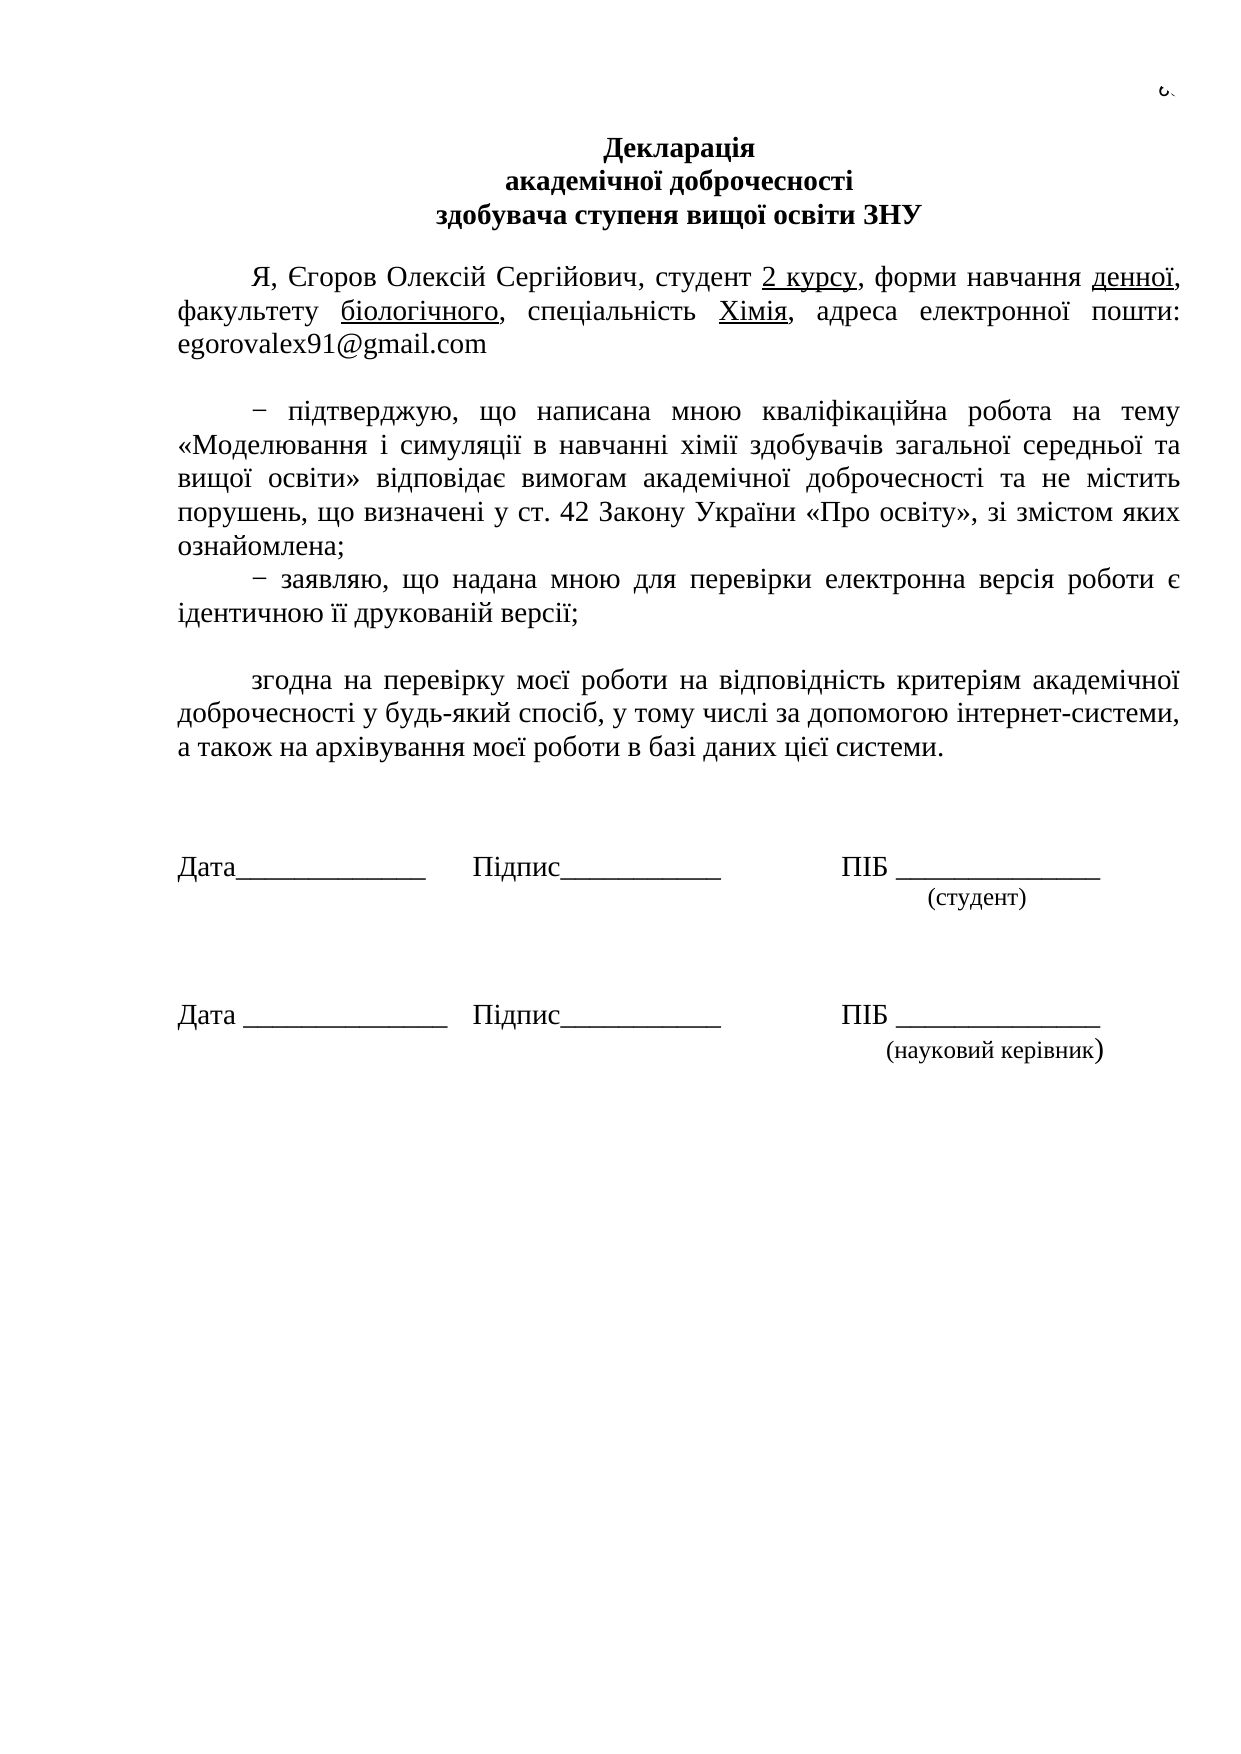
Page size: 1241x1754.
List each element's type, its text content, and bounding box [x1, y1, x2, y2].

text згодна на перевірку моєї роботи на відповідність критеріям академічної доброчесності у будь-який спосіб, у тому числі за допомогою інтернет-системи, а також на архівування моєї роботи в базі даних цієї системи. [177, 662, 1181, 762]
text (студент) [177, 882, 1181, 911]
text − підтверджую, що написана мною кваліфікаційна робота на тему «Моделювання і симуляції в навчанні хімії здобувачів загальної середньої та вищої освіти» відповідає вимогам академічної доброчесності та не містить порушень, що визначені у ст. 42 Закону України «Про освіту», зі змістом яких ознайомлена; [177, 393, 1181, 561]
text − заявляю, що надана мною для перевірки електронна версія роботи є ідентичною її друкованій версії; [177, 561, 1181, 628]
text здобувача ступеня вищої освіти ЗНУ [177, 197, 1181, 231]
text Декларація [177, 130, 1181, 163]
text (науковий керівник) [177, 1031, 1181, 1064]
text Дата_____________ Підпис___________ ПІБ ______________ [177, 849, 1181, 882]
text академічної доброчесності [177, 163, 1181, 197]
text Дата ______________ Підпис___________ ПІБ ______________ [177, 997, 1181, 1031]
text Я, Єгоров Олексій Сергійович, студент 2 курсу, форми навчання денної, факультету біологічного, спеціальність Хімія, адреса електронної пошти: egorovalex91@gmail.com [177, 259, 1181, 360]
